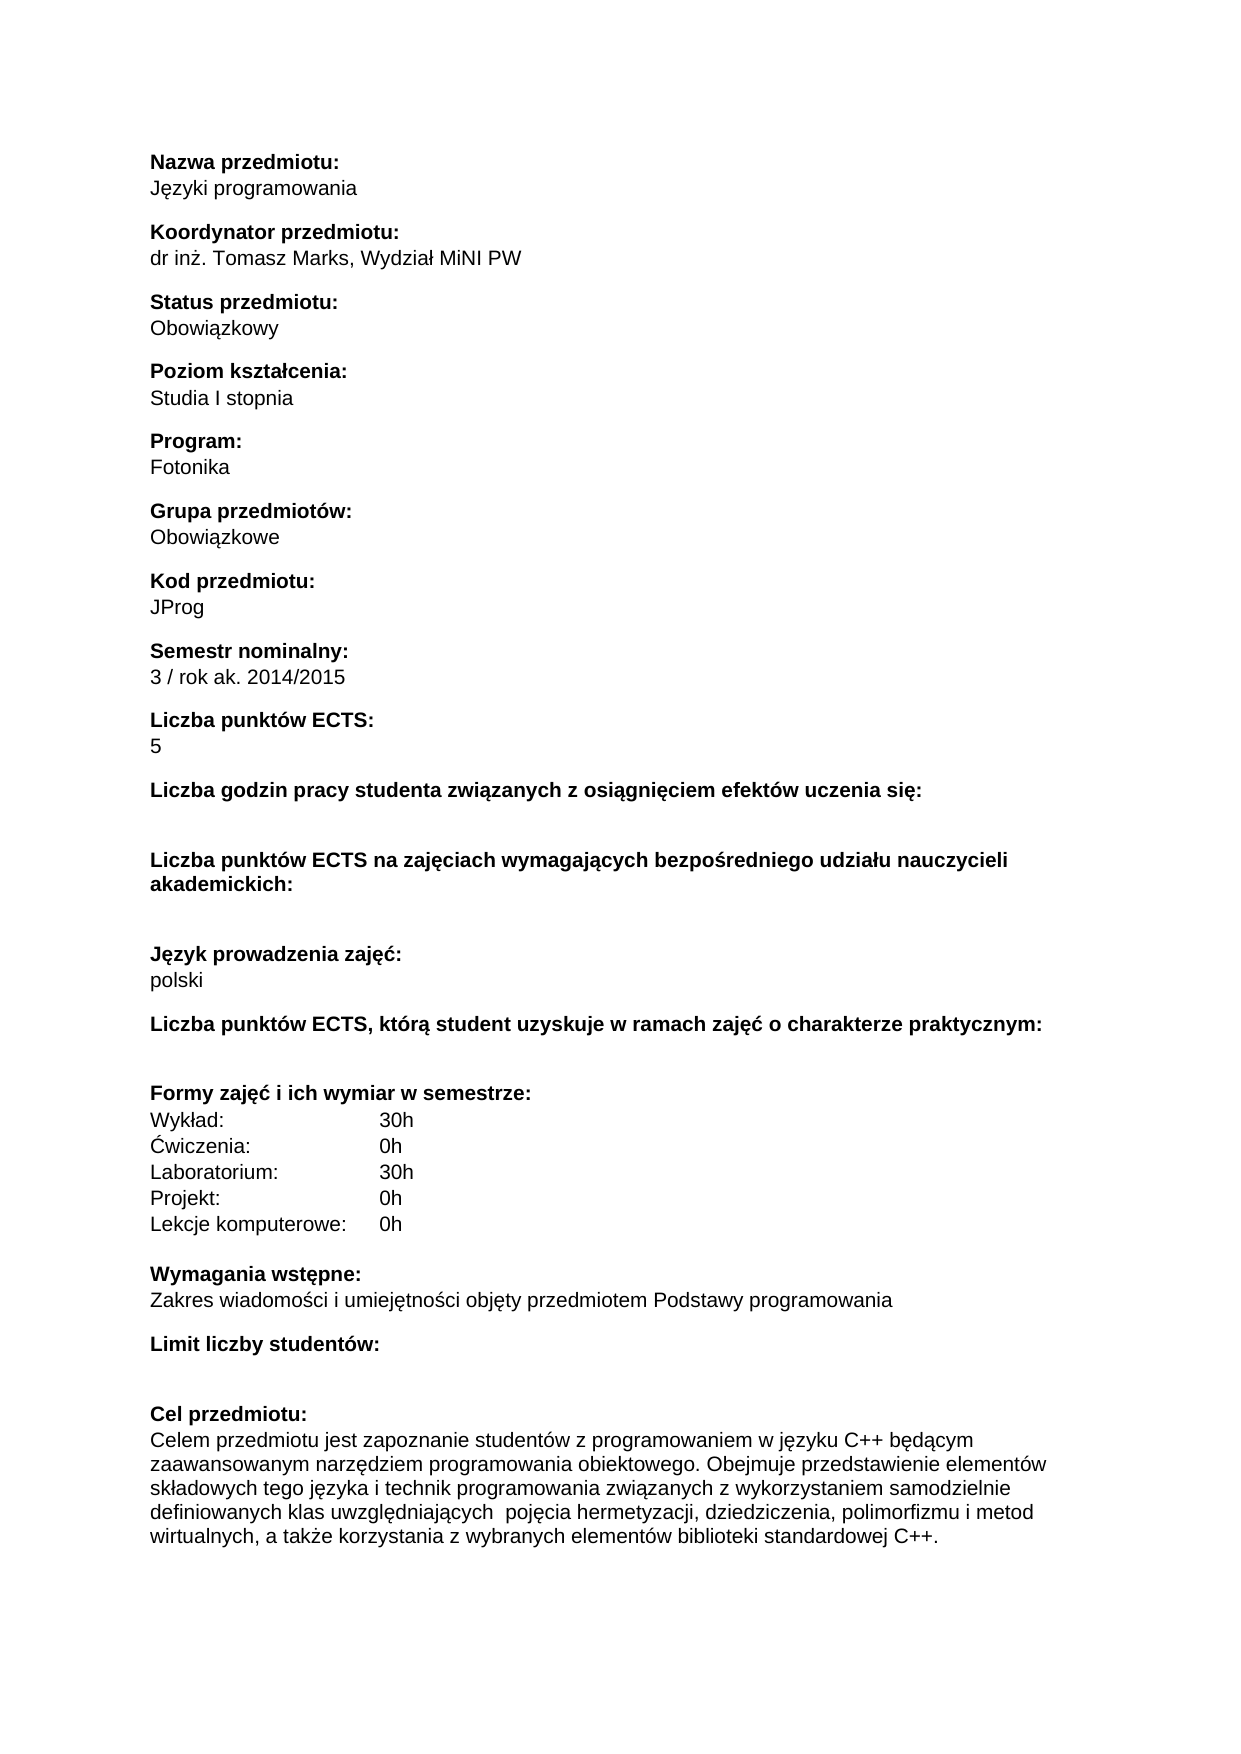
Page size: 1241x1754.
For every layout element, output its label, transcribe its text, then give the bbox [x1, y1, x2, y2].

table_header 30h [369, 1108, 597, 1132]
text Grupa przedmiotów: [150, 499, 1090, 523]
text polski [150, 968, 1090, 992]
text Celem przedmiotu jest zapoznanie studentów z programowaniem w języku C++ będącym zaawansowanym narzędziem programowania obiektowego. Obejmuje przedstawienie elementów składowych tego języka i technik programowania związanych z wykorzystaniem samodzielnie definiowanych klas uwzględniających pojęcia hermetyzacji, dziedziczenia, polimorfizmu i metod wirtualnych, a także korzystania z wybranych elementów biblioteki standardowej C++. [150, 1428, 1090, 1547]
text Formy zajęć i ich wymiar w semestrze: [150, 1081, 1090, 1105]
text JProg [150, 595, 1090, 619]
table_cell Projekt: [140, 1186, 367, 1210]
text Język prowadzenia zajęć: [150, 942, 1090, 966]
table_cell 0h [369, 1184, 597, 1210]
text 5 [150, 734, 1090, 758]
text Liczba punktów ECTS, którą student uzyskuje w ramach zajęć o charakterze praktycznym: [150, 1011, 1090, 1035]
text 3 / rok ak. 2014/2015 [150, 664, 1090, 688]
text Liczba godzin pracy studenta związanych z osiągnięciem efektów uczenia się: [150, 778, 1090, 802]
text Program: [150, 429, 1090, 453]
text Obowiązkowy [150, 316, 1090, 339]
text Semestr nominalny: [150, 638, 1090, 662]
table_cell 30h [369, 1158, 597, 1184]
table_cell 0h [369, 1132, 597, 1158]
text Nazwa przedmiotu: [150, 150, 1090, 174]
text Limit liczby studentów: [150, 1332, 1090, 1356]
table_cell Lekcje komputerowe: [140, 1212, 367, 1236]
text Języki programowania [150, 176, 1090, 200]
table_cell Laboratorium: [140, 1160, 367, 1184]
text dr inż. Tomasz Marks, Wydział MiNI PW [150, 246, 1090, 270]
table_cell Ćwiczenia: [140, 1134, 367, 1158]
text Poziom kształcenia: [150, 359, 1090, 383]
text Koordynator przedmiotu: [150, 220, 1090, 244]
text Studia I stopnia [150, 385, 1090, 409]
table_cell 0h [369, 1210, 597, 1236]
text Zakres wiadomości i umiejętności objęty przedmiotem Podstawy programowania [150, 1288, 1090, 1312]
text Status przedmiotu: [150, 289, 1090, 313]
text Obowiązkowe [150, 525, 1090, 549]
text Fotonika [150, 455, 1090, 479]
table_header Wykład: [140, 1108, 367, 1132]
text Liczba punktów ECTS na zajęciach wymagających bezpośredniego udziału nauczycieli akademickich: [150, 848, 1090, 896]
text Cel przedmiotu: [150, 1402, 1090, 1426]
text Wymagania wstępne: [150, 1262, 1090, 1286]
text Kod przedmiotu: [150, 569, 1090, 593]
text Liczba punktów ECTS: [150, 708, 1090, 732]
